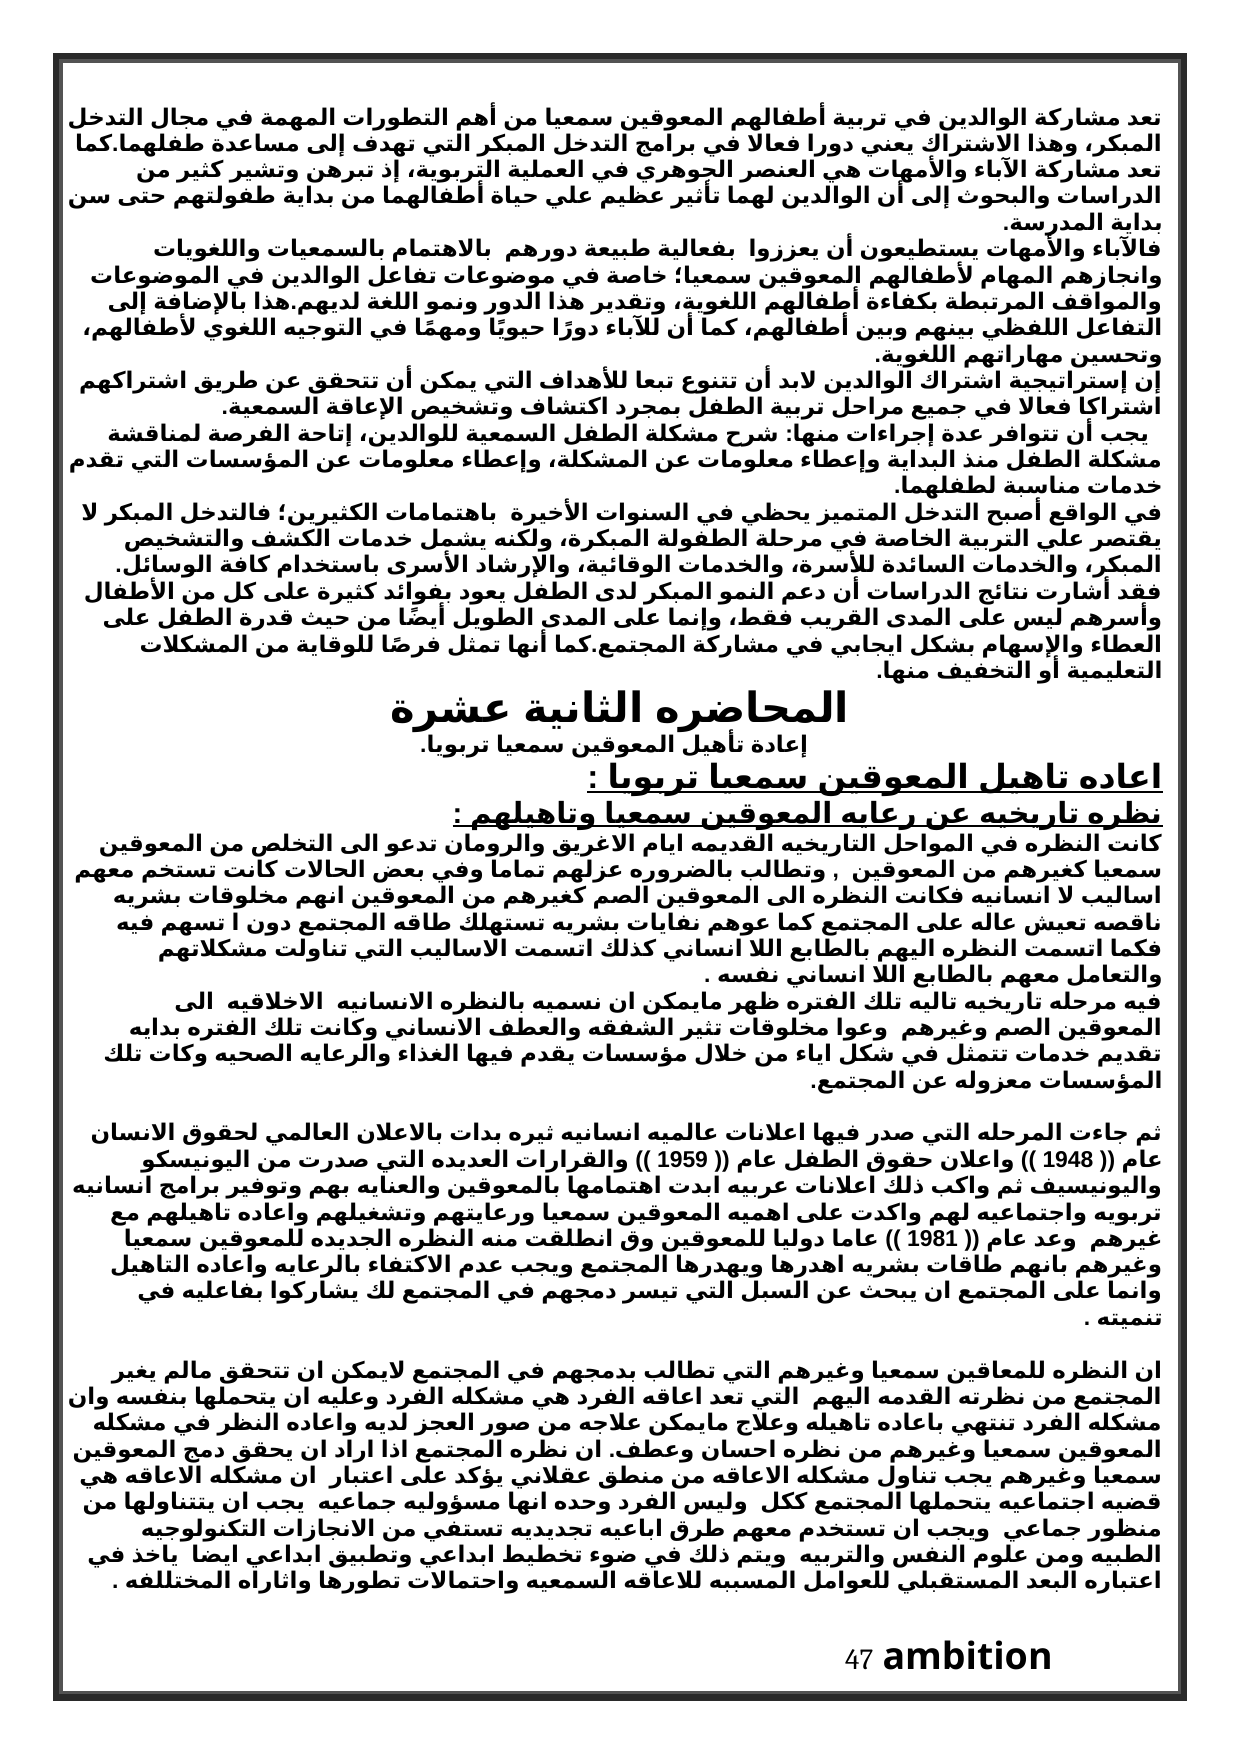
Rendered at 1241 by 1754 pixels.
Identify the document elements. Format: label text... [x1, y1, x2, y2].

text في الواقع أصبح التدخل المتميز يحظي في السنوات الأخيرة باهتمامات الكثيرين؛ فالتدخل المبكر لا يقتصر علي التربية الخاصة في مرحلة الطفولة المبكرة، ولكنه يشمل خدمات الكشف والتشخيص المبكر، والخدمات السائدة للأسرة، والخدمات الوقائية، والإرشاد الأسرى باستخدام كافة الوسائل. فقد أشارت نتائج الدراسات أن دعم النمو المبكر لدى الطفل يعود بفوائد كثيرة على كل من الأطفال وأسرهم ليس على المدى القريب فقط، وإنما على المدى الطويل أيضًا من حيث قدرة الطفل على العطاء والإسهام بشكل ايجابي في مشاركة المجتمع.كما أنها تمثل فرصًا للوقاية من المشكلات التعليمية أو التخفيف منها. [66, 499, 1162, 683]
text كانت النظره في المواحل التاريخيه القديمه ايام الاغريق والرومان تدعو الى التخلص من المعوقين سمعيا كغيرهم من المعوقين , وتطالب بالضروره عزلهم تماما وفي بعض الحالات كانت تستخم معهم اساليب لا انسانيه فكانت النظره الى المعوقين الصم كغيرهم من المعوقين انهم مخلوقات بشريه ناقصه تعيش عاله على المجتمع كما عوهم نفايات بشريه تستهلك طاقه المجتمع دون ا تسهم فيه فكما اتسمت النظره اليهم بالطابع اللا انساني كذلك اتسمت الاساليب التي تناولت مشكلاتهم والتعامل معهم بالطابع اللا انساني نفسه . [66, 829, 1162, 988]
text إعادة تأهيل المعوقين سمعيا تربويا. [66, 731, 1162, 757]
text اعاده تاهيل المعوقين سمعيا تربويا : [66, 757, 1162, 796]
text نظره تاريخيه عن رعايه المعوقين سمعيا وتاهيلهم : [66, 796, 1162, 829]
text فيه مرحله تاريخيه تاليه تلك الفتره ظهر مايمكن ان نسميه بالنظره الانسانيه الاخلاقيه الى المعوقين الصم وغيرهم وعوا مخلوقات تثير الشفقه والعطف الانساني وكانت تلك الفتره بدايه تقديم خدمات تتمثل في شكل اياء من خلال مؤسسات يقدم فيها الغذاء والرعايه الصحيه وكات تلك المؤسسات معزوله عن المجتمع. [66, 988, 1162, 1093]
text يجب أن تتوافر عدة إجراءات منها: شرح مشكلة الطفل السمعية للوالدين، إتاحة الفرصة لمناقشة مشكلة الطفل منذ البداية وإعطاء معلومات عن المشكلة، وإعطاء معلومات عن المؤسسات التي تقدم خدمات مناسبة لطفلهما. [66, 420, 1162, 499]
text ثم جاءت المرحله التي صدر فيها اعلانات عالميه انسانيه ثيره بدات بالاعلان العالمي لحقوق الانسان عام (( 1948 )) واعلان حقوق الطفل عام (( 1959 )) والقرارات العديده التي صدرت من اليونيسكو واليونيسيف ثم واكب ذلك اعلانات عربيه ابدت اهتمامها بالمعوقين والعنايه بهم وتوفير برامج انسانيه تربويه واجتماعيه لهم واكدت على اهميه المعوقين سمعيا ورعايتهم وتشغيلهم واعاده تاهيلهم مع غيرهم وعد عام (( 1981 )) عاما دوليا للمعوقين وق انطلقت منه النظره الجديده للمعوقين سمعيا وغيرهم بانهم طاقات بشريه اهدرها ويهدرها المجتمع ويجب عدم الاكتفاء بالرعايه واعاده التاهيل وانما على المجتمع ان يبحث عن السبل التي تيسر دمجهم في المجتمع لك يشاركوا بفاعليه في تنميته . [66, 1119, 1162, 1330]
text المحاضره الثانية عشرة [66, 683, 1162, 731]
text ان النظره للمعاقين سمعيا وغيرهم التي تطالب بدمجهم في المجتمع لايمكن ان تتحقق مالم يغير المجتمع من نظرته القدمه اليهم التي تعد اعاقه الفرد هي مشكله الفرد وعليه ان يتحملها بنفسه وان مشكله الفرد تنتهي باعاده تاهيله وعلاج مايمكن علاجه من صور العجز لديه واعاده النظر في مشكله المعوقين سمعيا وغيرهم من نظره احسان وعطف. ان نظره المجتمع اذا اراد ان يحقق دمج المعوقين سمعيا وغيرهم يجب تناول مشكله الاعاقه من منطق عقلاني يؤكد على اعتبار ان مشكله الاعاقه هي قضيه اجتماعيه يتحملها المجتمع ككل وليس الفرد وحده انها مسؤوليه جماعيه يجب ان يتتناولها من منظور جماعي ويجب ان تستخدم معهم طرق اباعيه تجديديه تستفي من الانجازات التكنولوجيه الطبيه ومن علوم النفس والتربيه ويتم ذلك في ضوء تخطيط ابداعي وتطبيق ابداعي ايضا ياخذ في اعتباره البعد المستقبلي للعوامل المسببه للاعاقه السمعيه واحتمالات تطورها واثاراه المختللفه . [66, 1357, 1162, 1594]
text تعد مشاركة الوالدين في تربية أطفالهم المعوقين سمعيا من أهم التطورات المهمة في مجال التدخل المبكر، وهذا الاشتراك يعني دورا فعالا في برامج التدخل المبكر التي تهدف إلى مساعدة طفلهما.كما تعد مشاركة الآباء والأمهات هي العنصر الجوهري في العملية التربوية، إذ تبرهن وتشير كثير من الدراسات والبحوث إلى أن الوالدين لهما تأثير عظيم علي حياة أطفالهما من بداية طفولتهم حتى سن بداية المدرسة. [66, 103, 1162, 235]
text فالآباء والأمهات يستطيعون أن يعززوا بفعالية طبيعة دورهم بالاهتمام بالسمعيات واللغويات وانجازهم المهام لأطفالهم المعوقين سمعيا؛ خاصة في موضوعات تفاعل الوالدين في الموضوعات والمواقف المرتبطة بكفاءة أطفالهم اللغوية، وتقدير هذا الدور ونمو اللغة لديهم.هذا بالإضافة إلى التفاعل اللفظي بينهم وبين أطفالهم، كما أن للآباء دورًا حيويًا ومهمًا في التوجيه اللغوي لأطفالهم، وتحسين مهاراتهم اللغوية. [66, 235, 1162, 367]
text إن إستراتيجية اشتراك الوالدين لابد أن تتنوع تبعا للأهداف التي يمكن أن تتحقق عن طريق اشتراكهم اشتراكا فعالا في جميع مراحل تربية الطفل بمجرد اكتشاف وتشخيص الإعاقة السمعية. [66, 367, 1162, 420]
